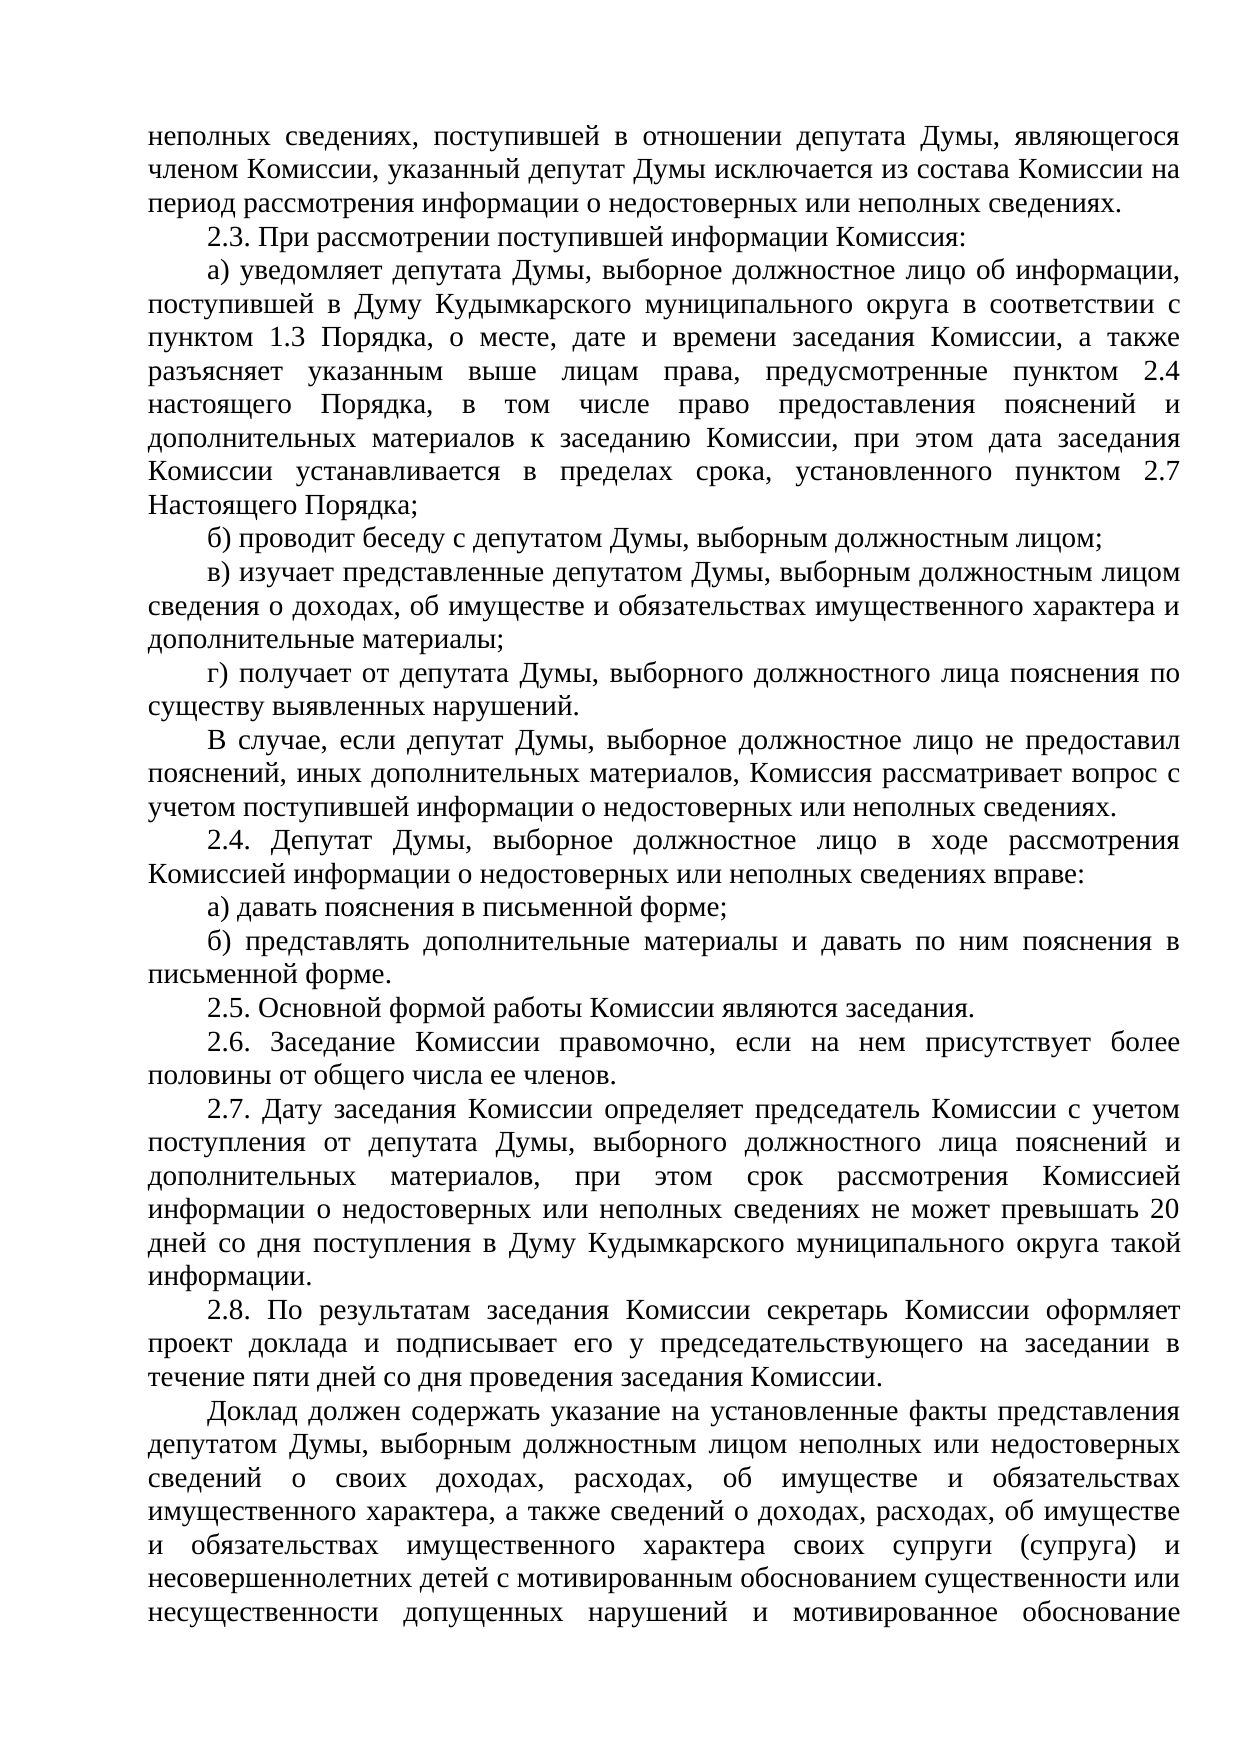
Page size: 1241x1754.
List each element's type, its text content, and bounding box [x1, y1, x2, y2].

text б) проводит беседу с депутатом Думы, выборным должностным лицом; [148, 521, 1181, 554]
text В случае, если депутат Думы, выборное должностное лицо не предоставил пояснений, иных дополнительных материалов, Комиссия рассматривает вопрос с учетом поступившей информации о недостоверных или неполных сведениях. [148, 722, 1181, 822]
text 2.7. Дату заседания Комиссии определяет председатель Комиссии с учетом поступления от депутата Думы, выборного должностного лица пояснений и дополнительных материалов, при этом срок рассмотрения Комиссией информации о недостоверных или неполных сведениях не может превышать 20 дней со дня поступления в Думу Кудымкарского муниципального округа такой информации. [148, 1091, 1181, 1292]
text а) давать пояснения в письменной форме; [148, 889, 1181, 923]
text б) представлять дополнительные материалы и давать по ним пояснения в письменной форме. [148, 923, 1181, 990]
text г) получает от депутата Думы, выборного должностного лица пояснения по существу выявленных нарушений. [148, 655, 1181, 722]
text а) уведомляет депутата Думы, выборное должностное лицо об информации, поступившей в Думу Кудымкарского муниципального округа в соответствии с пунктом 1.3 Порядка, о месте, дате и времени заседания Комиссии, а также разъясняет указанным выше лицам права, предусмотренные пунктом 2.4 настоящего Порядка, в том числе право предоставления пояснений и дополнительных материалов к заседанию Комиссии, при этом дата заседания Комиссии устанавливается в пределах срока, установленного пунктом 2.7 Настоящего Порядка; [148, 252, 1181, 521]
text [148, 118, 1181, 219]
text 2.6. Заседание Комиссии правомочно, если на нем присутствует более половины от общего числа ее членов. [148, 1024, 1181, 1091]
text 2.4. Депутат Думы, выборное должностное лицо в ходе рассмотрения Комиссией информации о недостоверных или неполных сведениях вправе: [148, 822, 1181, 889]
text в) изучает представленные депутатом Думы, выборным должностным лицом сведения о доходах, об имуществе и обязательствах имущественного характера и дополнительные материалы; [148, 554, 1181, 655]
text 2.8. По результатам заседания Комиссии секретарь Комиссии оформляет проект доклада и подписывает его у председательствующего на заседании в течение пяти дней со дня проведения заседания Комиссии. [148, 1292, 1181, 1393]
text 2.5. Основной формой работы Комиссии являются заседания. [148, 990, 1181, 1024]
text 2.3. При рассмотрении поступившей информации Комиссия: [148, 219, 1181, 252]
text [148, 1393, 1181, 1627]
